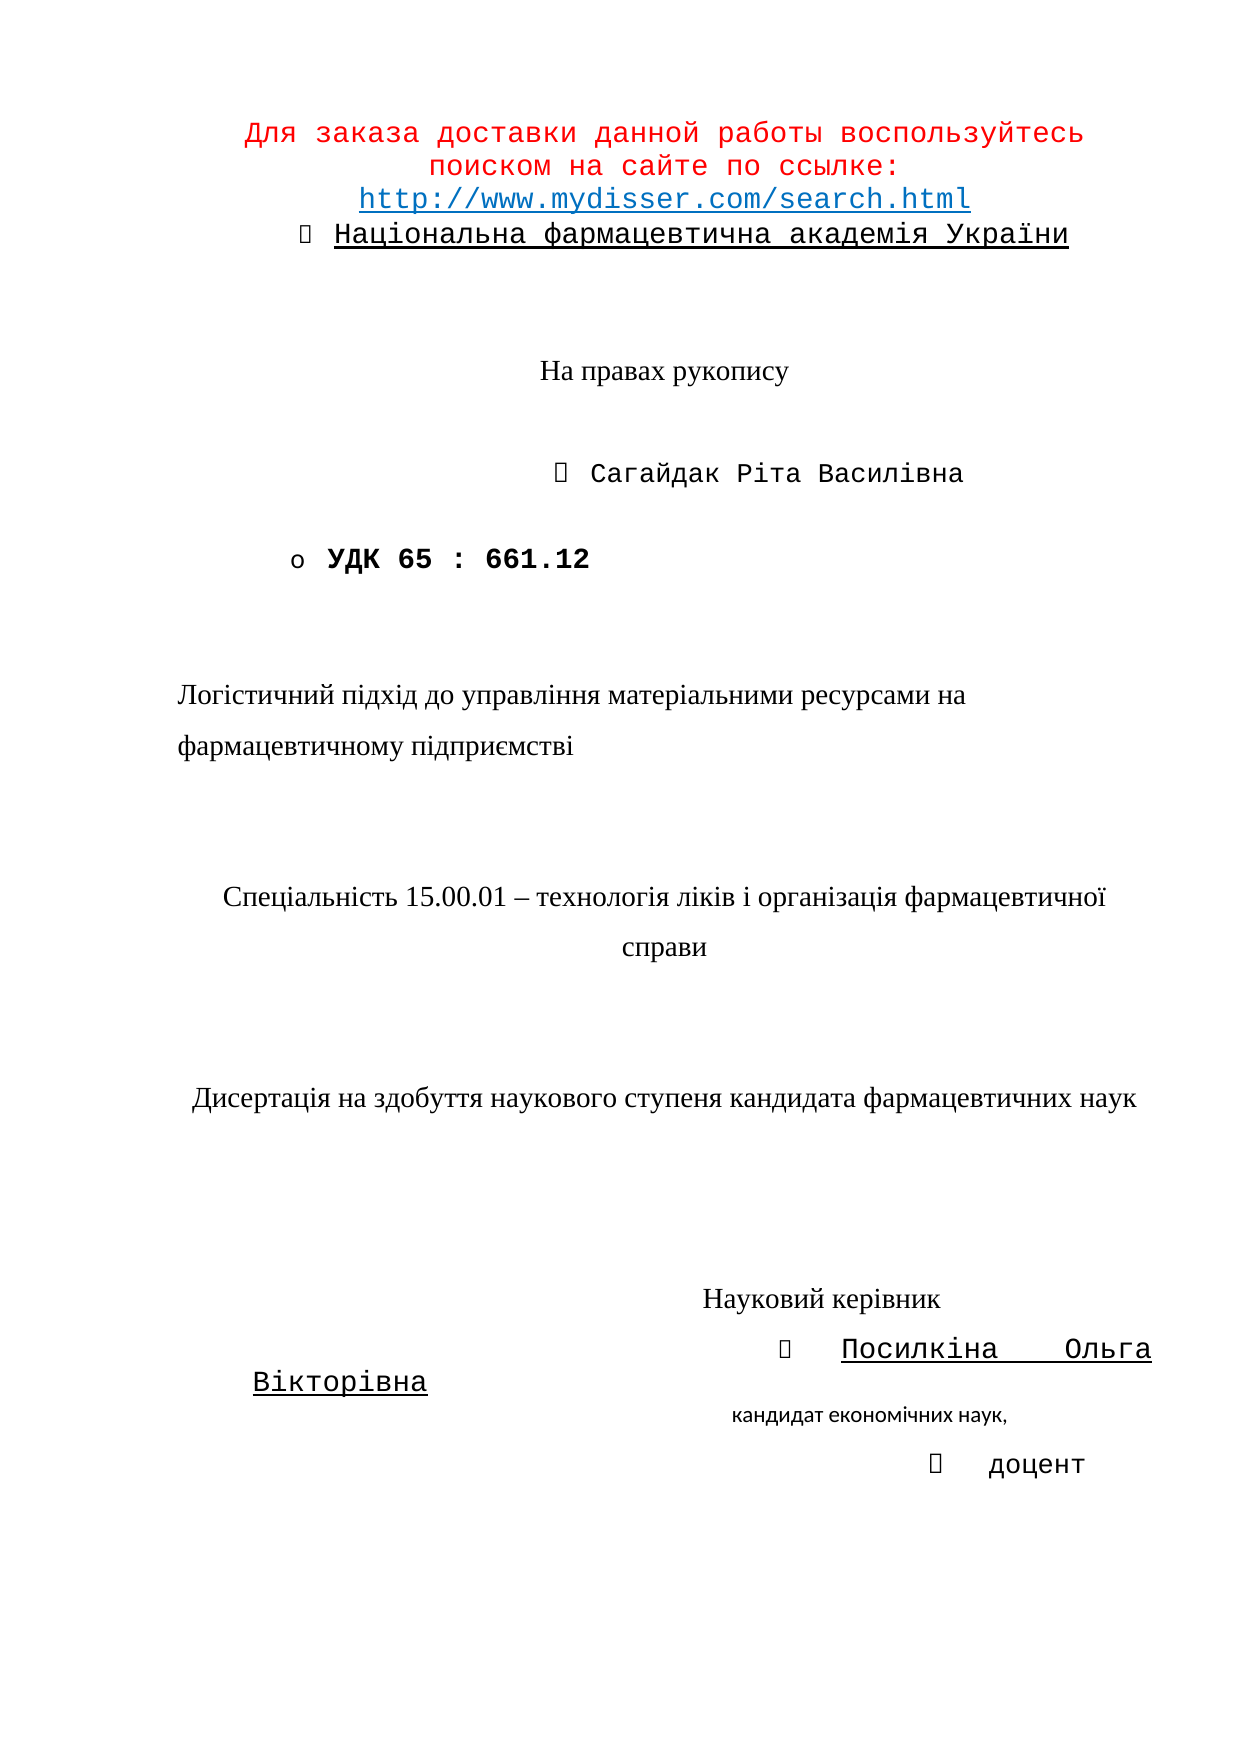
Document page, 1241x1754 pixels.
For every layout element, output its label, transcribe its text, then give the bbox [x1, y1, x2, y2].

text На правах рукопису [177, 353, 1152, 387]
text Науковий керівник [177, 1281, 1152, 1315]
subtitle Національна фармацевтична академія України [215, 217, 1152, 253]
text Логістичний підхід до управління матеріальними ресурсами на фармацевтичному підприємстві [177, 677, 1152, 761]
subtitle доцент [402, 1445, 1152, 1482]
text Дисертація на здобуття наукового ступеня кандидата фармацевтичних наук [177, 1080, 1152, 1113]
text кандидат економічних наук, [207, 1400, 1152, 1428]
subtitle УДК 65 : 661.12 [290, 541, 1152, 577]
title Для заказа доставки данной работы воспользуйтесь поиском на сайте по ссылке: http://www.mydisser.com/search.html [177, 118, 1152, 217]
text Спеціальність 15.00.01 – технологія ліків і організація фармацевтичної справи [177, 879, 1152, 963]
subtitle Сагайдак Ріта Василівна [365, 454, 1152, 491]
subtitle Посилкіна Ольга Вікторівна [252, 1332, 1152, 1400]
